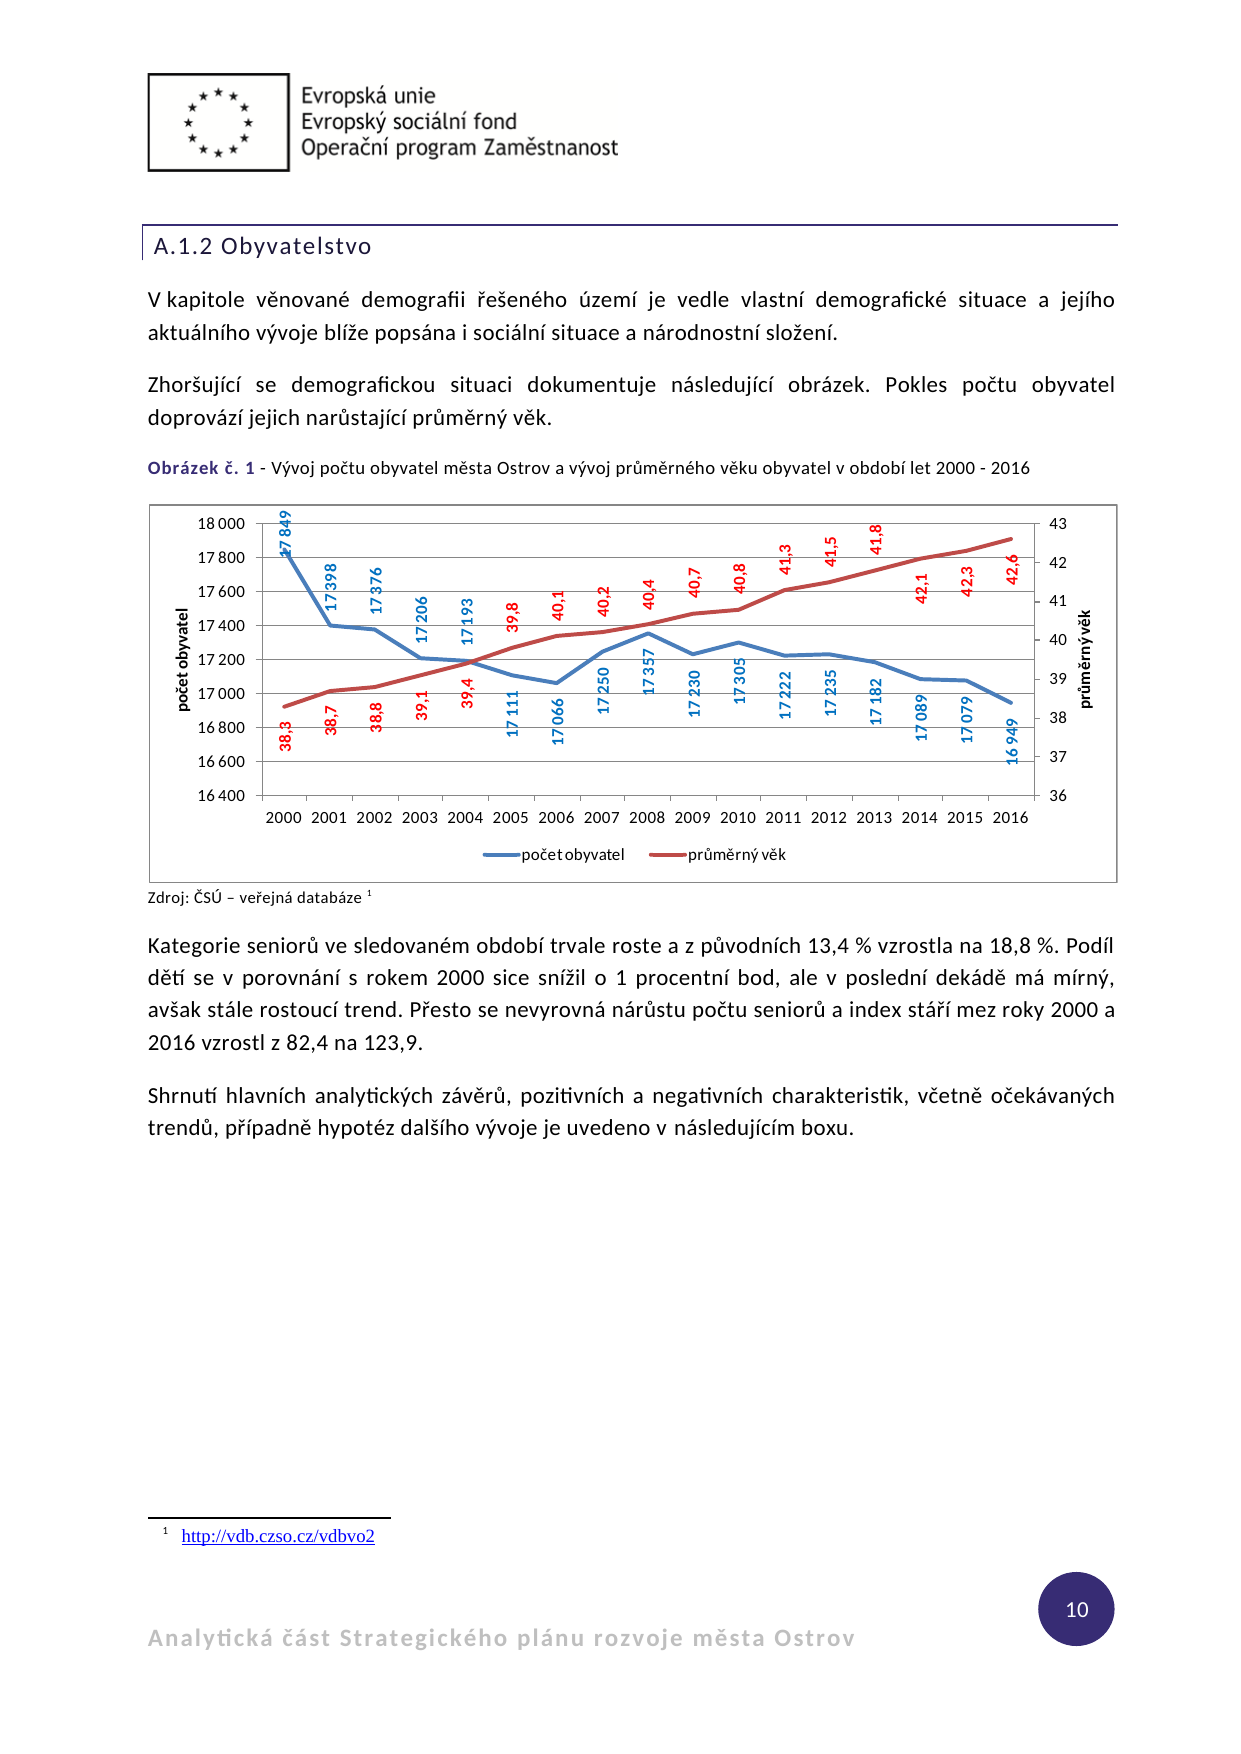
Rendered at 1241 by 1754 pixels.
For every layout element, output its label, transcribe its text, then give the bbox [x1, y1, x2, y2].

text Obrázek č. 1 - Vývoj počtu obyvatel města Ostrov a vývoj průměrného věku obyvatel v období let 2000 - 2016 [148, 456, 1118, 479]
text Shrnutí hlavních analytických závěrů, pozitivních a negativních charakteristik, včetně očekávaných trendů, případně hypotéz dalšího vývoje je uvedeno v následujícím boxu. [148, 1081, 1118, 1141]
text V kapitole věnované demografii řešeného území je vedle vlastní demografické situace a jejího aktuálního vývoje blíže popsána i sociální situace a národnostní složení. [148, 285, 1118, 346]
picture [147, 73, 618, 172]
subtitle A.1.2 Obyvatelstvo [143, 226, 1118, 260]
text Kategorie seniorů ve sledovaném období trvale roste a z původních 13,4 % vzrostla na 18,8 %. Podíl dětí se v porovnání s rokem 2000 sice snížil o 1 procentní bod, ale v poslední dekádě má mírný, avšak stále rostoucí trend. Přesto se nevyrovná nárůstu počtu seniorů a index stáří mez roky 2000 a 2016 vzrostl z 82,4 na 123,9. [148, 931, 1118, 1056]
text Zhoršující se demografickou situaci dokumentuje následující obrázek. Pokles počtu obyvatel doprovází jejich narůstající průměrný věk. [148, 371, 1118, 431]
text Zdroj: ČSÚ – veřejná databáze [148, 887, 1118, 907]
